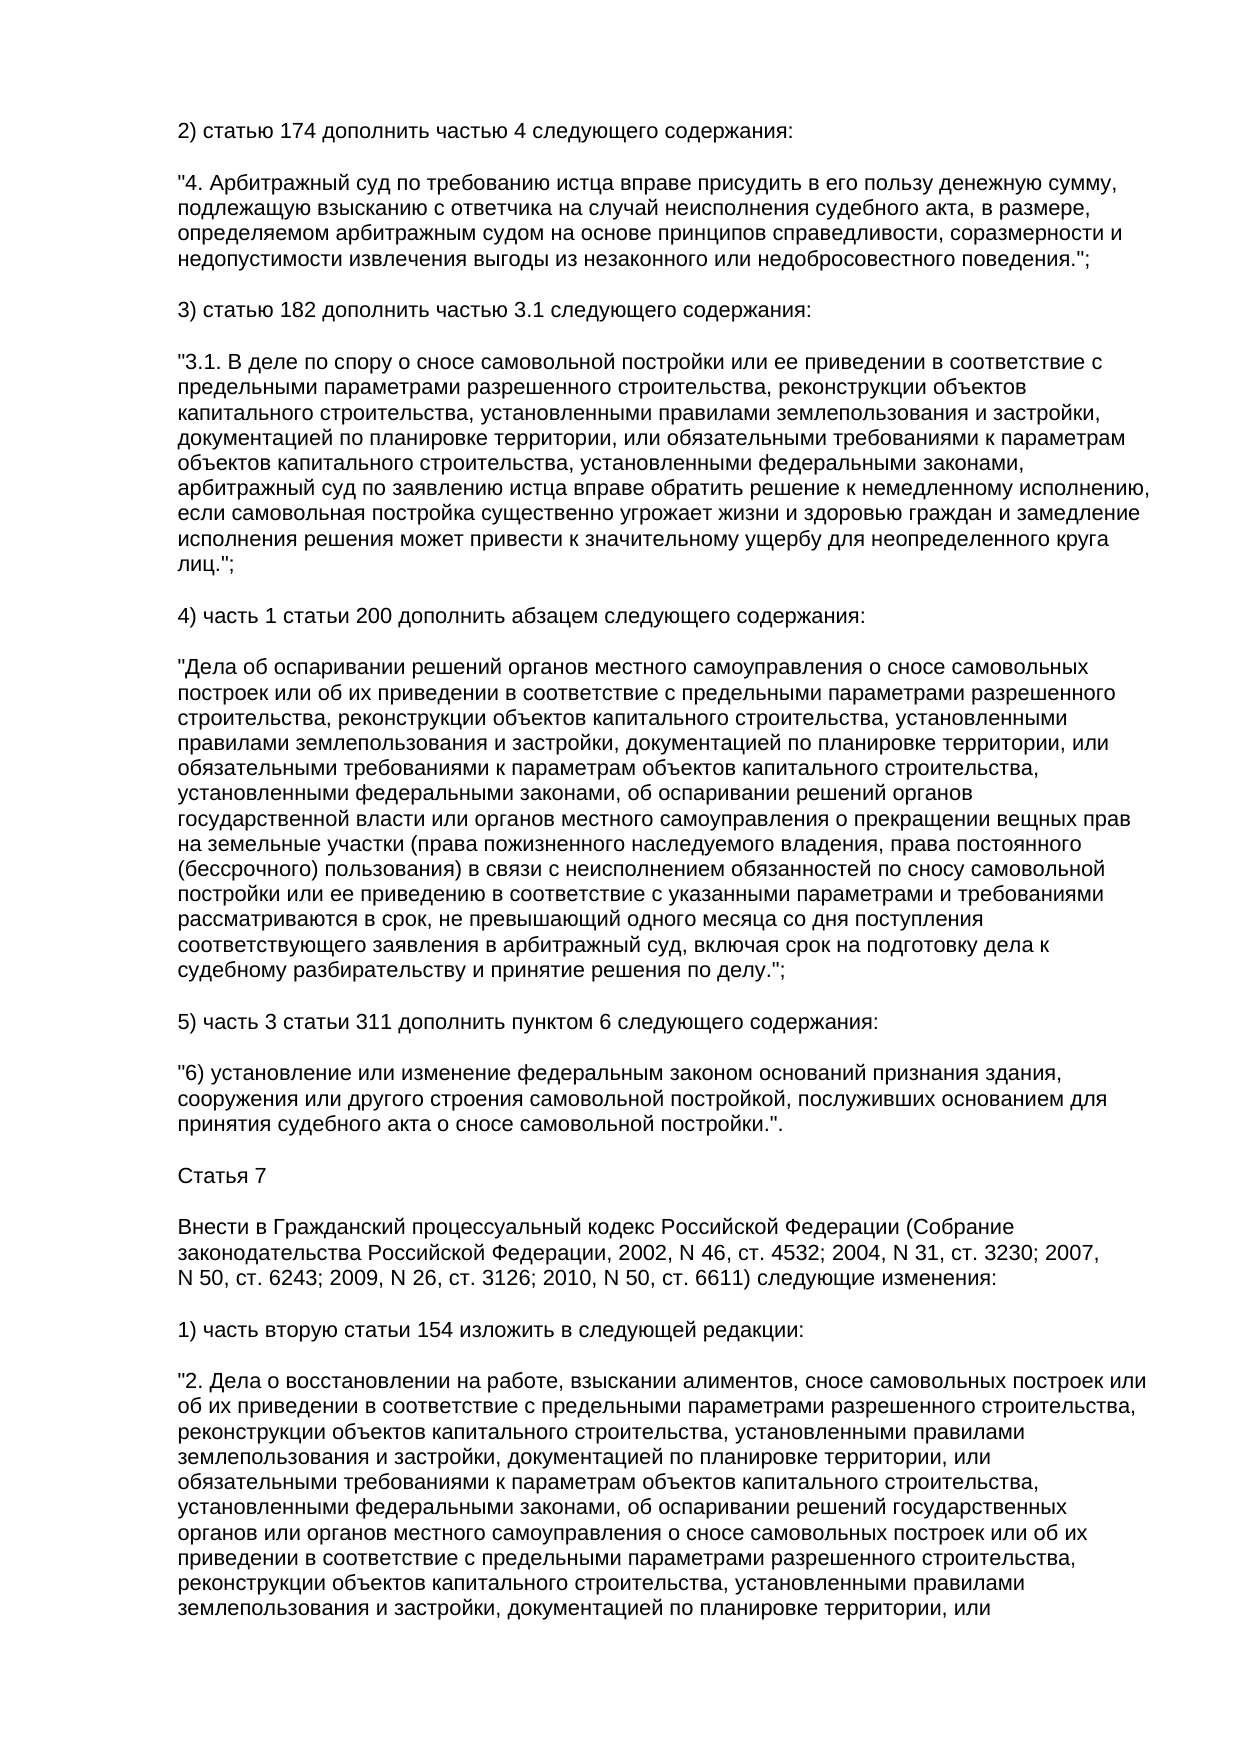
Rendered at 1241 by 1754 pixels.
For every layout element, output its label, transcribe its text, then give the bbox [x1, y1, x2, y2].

text "6) установление или изменение федеральным законом оснований признания здания, сооружения или другого строения самовольной постройкой, послуживших основанием для принятия судебного акта о сносе самовольной постройки.". [177, 1060, 1152, 1136]
text "4. Арбитражный суд по требованию истца вправе присудить в его пользу денежную сумму, подлежащую взысканию с ответчика на случай неисполнения судебного акта, в размере, определяемом арбитражным судом на основе принципов справедливости, соразмерности и недопустимости извлечения выгоды из незаконного или недобросовестного поведения."; [177, 170, 1152, 271]
text 2) статью 174 дополнить частью 4 следующего содержания: [177, 118, 1152, 143]
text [177, 1368, 1152, 1620]
text Внести в Гражданский процессуальный кодекс Российской Федерации (Собрание законодательства Российской Федерации, 2002, N 46, ст. 4532; 2004, N 31, ст. 3230; 2007, N 50, ст. 6243; 2009, N 26, ст. 3126; 2010, N 50, ст. 6611) следующие изменения: [177, 1214, 1152, 1290]
text 3) статью 182 дополнить частью 3.1 следующего содержания: [177, 297, 1152, 322]
text 5) часть 3 статьи 311 дополнить пунктом 6 следующего содержания: [177, 1008, 1152, 1034]
text "3.1. В деле по спору о сносе самовольной постройки или ее приведении в соответствие с предельными параметрами разрешенного строительства, реконструкции объектов капитального строительства, установленными правилами землепользования и застройки, документацией по планировке территории, или обязательными требованиями к параметрам объектов капитального строительства, установленными федеральными законами, арбитражный суд по заявлению истца вправе обратить решение к немедленному исполнению, если самовольная постройка существенно угрожает жизни и здоровью граждан и замедление исполнения решения может привести к значительному ущербу для неопределенного круга лиц."; [177, 349, 1152, 576]
text 4) часть 1 статьи 200 дополнить абзацем следующего содержания: [177, 602, 1152, 628]
text Статья 7 [177, 1162, 1152, 1188]
text "Дела об оспаривании решений органов местного самоуправления о сносе самовольных построек или об их приведении в соответствие с предельными параметрами разрешенного строительства, реконструкции объектов капитального строительства, установленными правилами землепользования и застройки, документацией по планировке территории, или обязательными требованиями к параметрам объектов капитального строительства, установленными федеральными законами, об оспаривании решений органов государственной власти или органов местного самоуправления о прекращении вещных прав на земельные участки (права пожизненного наследуемого владения, права постоянного (бессрочного) пользования) в связи с неисполнением обязанностей по сносу самовольной постройки или ее приведению в соответствие с указанными параметрами и требованиями рассматриваются в срок, не превышающий одного месяца со дня поступления соответствующего заявления в арбитражный суд, включая срок на подготовку дела к судебному разбирательству и принятие решения по делу."; [177, 654, 1152, 982]
text 1) часть вторую статьи 154 изложить в следующей редакции: [177, 1316, 1152, 1342]
